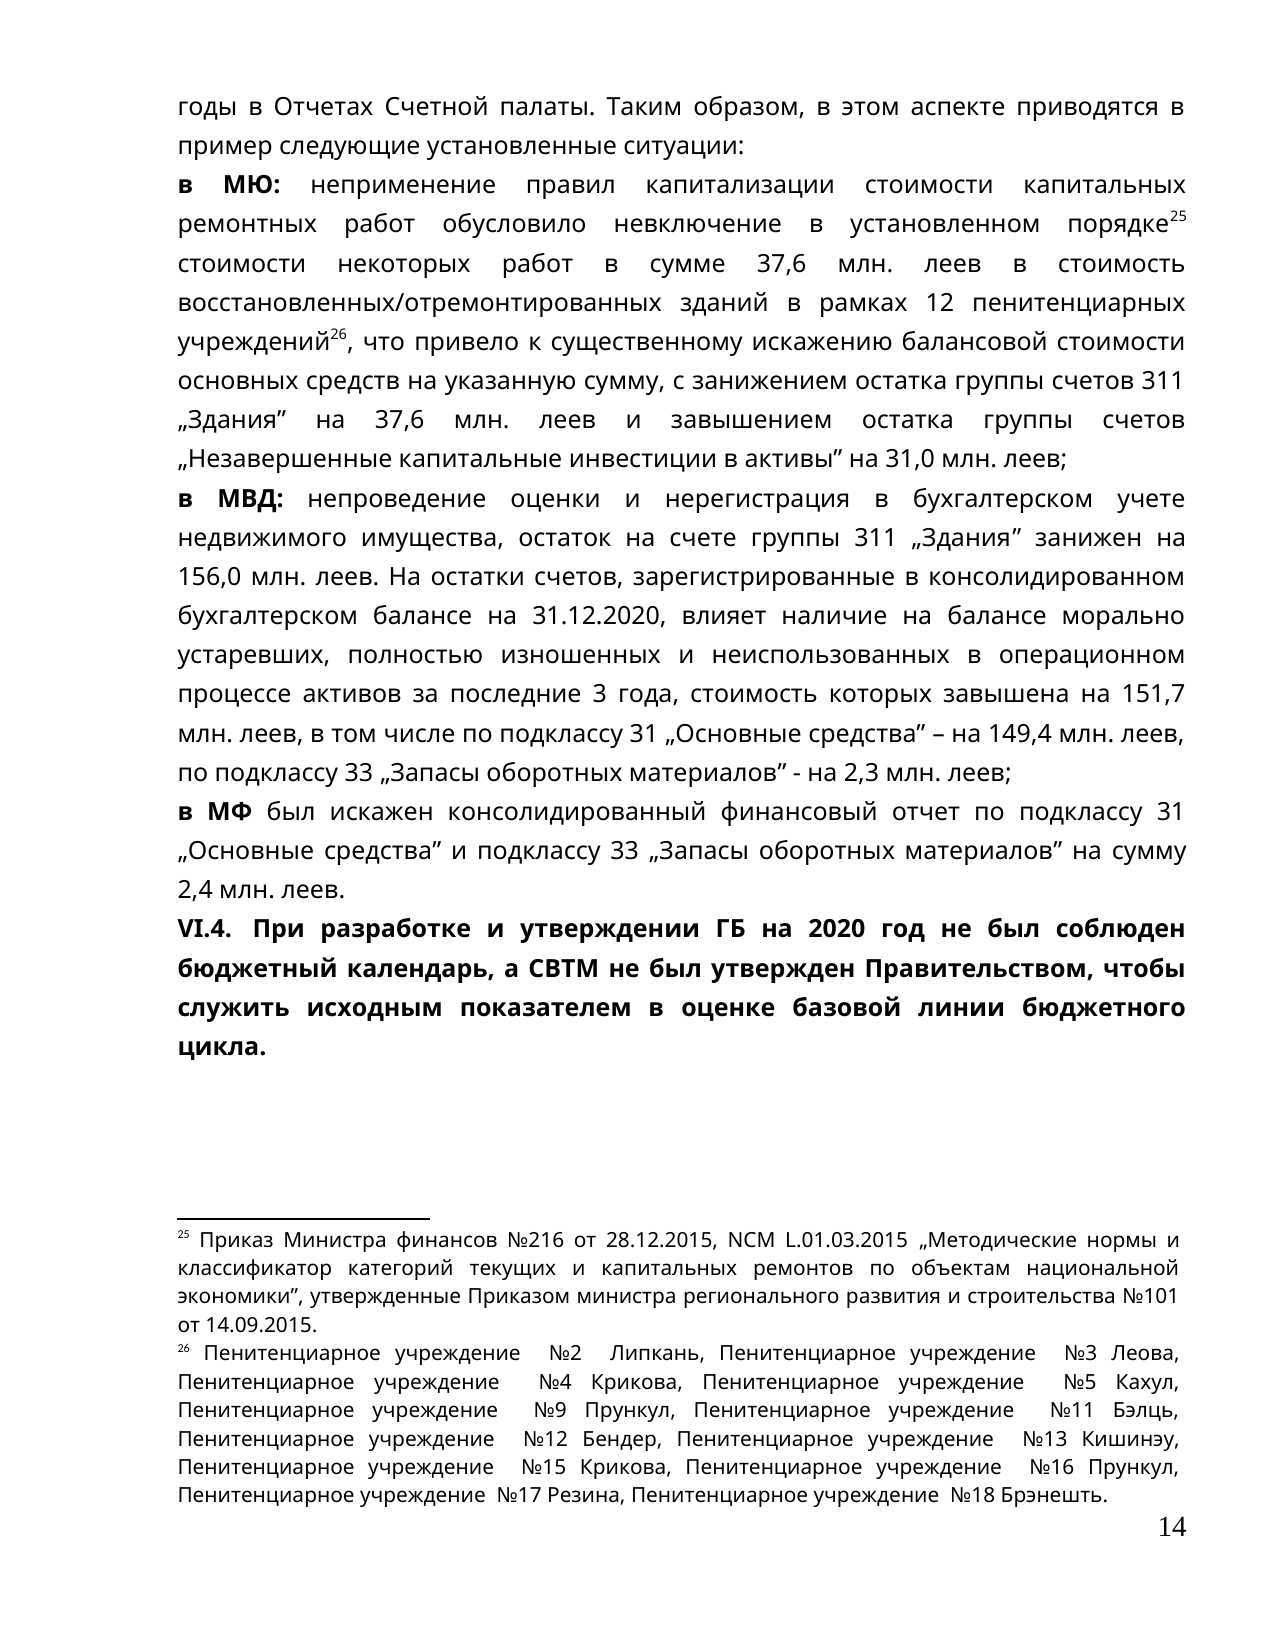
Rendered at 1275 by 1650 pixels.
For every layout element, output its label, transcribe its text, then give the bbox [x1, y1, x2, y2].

text в МЮ: неприменение правил капитализации стоимости капитальных ремонтных работ обусловило невключение в установленном порядке стоимости некоторых работ в сумме 37,6 млн. леев в стоимость восстановленных/отремонтированных зданий в рамках 12 пенитенциарных учреждений, что привело к существенному искажению балансовой стоимости основных средств на указанную сумму, с занижением остатка группы счетов 311 „Здания” на 37,6 млн. леев и завышением остатка группы счетов „Незавершенные капитальные инвестиции в активы” на 31,0 млн. леев; [177, 167, 1186, 475]
text в МВД: непроведение оценки и нерегистрация в бухгалтерском учете недвижимого имущества, остаток на счете группы 311 „Здания” занижен на 156,0 млн. леев. На остатки счетов, зарегистрированные в консолидированном бухгалтерском балансе на 31.12.2020, влияет наличие на балансе морально устаревших, полностью изношенных и неиспользованных в операционном процессе активов за последние 3 года, стоимость которых завышена на 151,7 млн. леев, в том числе по подклассу 31 „Основные средства” – на 149,4 млн. леев, по подклассу 33 „Запасы оборотных материалов” - на 2,3 млн. леев; [177, 480, 1186, 788]
list При разработке и утверждении ГБ на 2020 год не был соблюден бюджетный календарь, а CBTM не был утвержден Правительством, чтобы служить исходным показателем в оценке базовой линии бюджетного цикла. [177, 911, 1186, 1063]
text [177, 89, 1186, 162]
text в МФ был искажен консолидированный финансовый отчет по подклассу 31 „Основные средства” и подклассу 33 „Запасы оборотных материалов” на сумму 2,4 млн. леев. [177, 794, 1186, 906]
